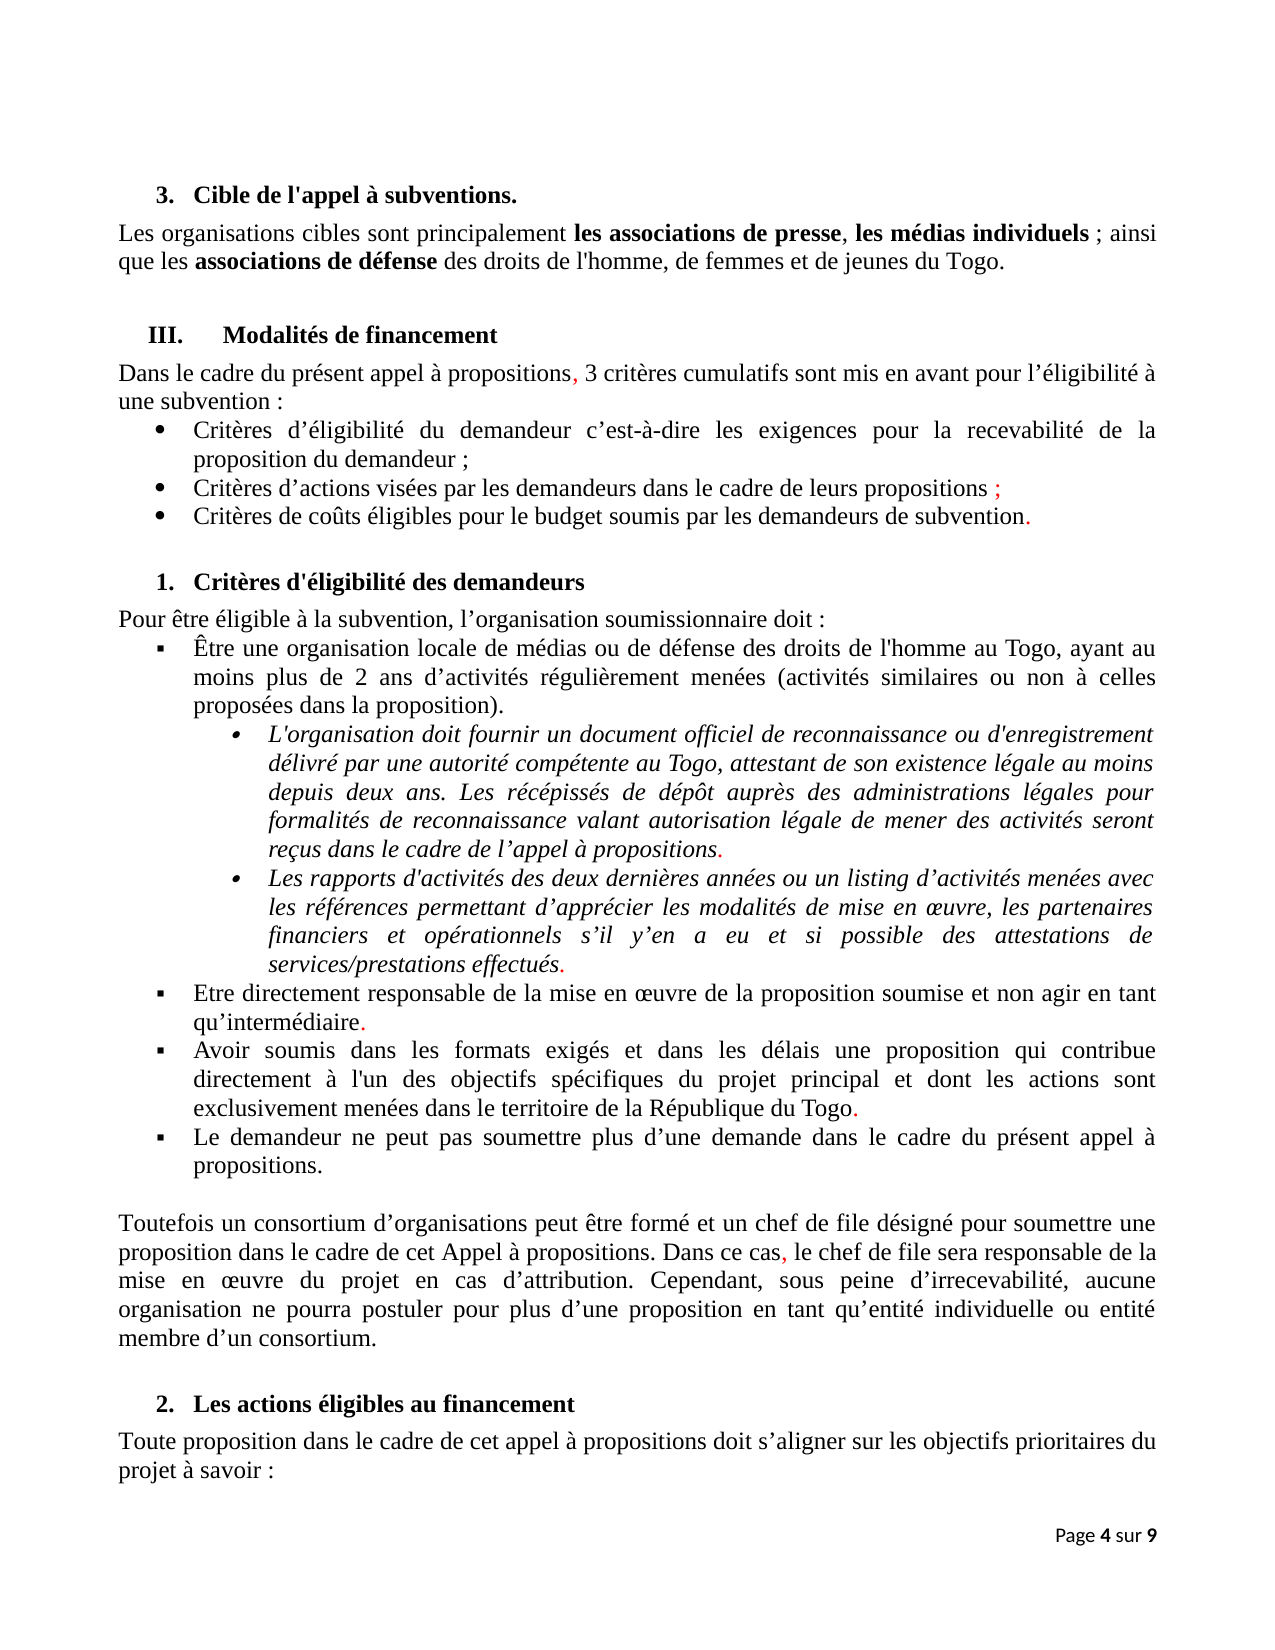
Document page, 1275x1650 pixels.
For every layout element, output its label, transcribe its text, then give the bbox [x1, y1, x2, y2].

text Toutefois un consortium d’organisations peut être formé et un chef de file désigné pour soumettre une proposition dans le cadre de cet Appel à propositions. Dans ce cas, le chef de file sera responsable de la mise en œuvre du projet en cas d’attribution. Cependant, sous peine d’irrecevabilité, aucune organisation ne pourra postuler pour plus d’une proposition en tant qu’entité individuelle ou entité membre d’un consortium. [118, 1208, 1157, 1352]
list Critères d’éligibilité du demandeur c’est-à-dire les exigences pour la recevabilité de la proposition du demandeur ; [156, 415, 1157, 473]
list Etre directement responsable de la mise en œuvre de la proposition soumise et non agir en tant qu’intermédiaire. [156, 978, 1157, 1036]
list Les actions éligibles au financement [156, 1389, 1157, 1418]
text Toute proposition dans le cadre de cet appel à propositions doit s’aligner sur les objectifs prioritaires du projet à savoir : [118, 1426, 1157, 1483]
list Modalités de financement [148, 321, 1157, 349]
list Le demandeur ne peut pas soumettre plus d’une demande dans le cadre du présent appel à propositions. [156, 1122, 1157, 1179]
list Critères d'éligibilité des demandeurs [156, 567, 1157, 596]
list Critères de coûts éligibles pour le budget soumis par les demandeurs de subvention. [156, 501, 1157, 530]
list Les rapports d'activités des deux dernières années ou un listing d’activités menées avec les références permettant d’apprécier les modalités de mise en œuvre, les partenaires financiers et opérationnels s’il y’en a eu et si possible des attestations de services/prestations effectués. [231, 863, 1157, 978]
list Avoir soumis dans les formats exigés et dans les délais une proposition qui contribue directement à l'un des objectifs spécifiques du projet principal et dont les actions sont exclusivement menées dans le territoire de la République du Togo. [156, 1036, 1157, 1122]
text Dans le cadre du présent appel à propositions, 3 critères cumulatifs sont mis en avant pour l’éligibilité à une subvention : [118, 358, 1157, 415]
text Les organisations cibles sont principalement les associations de presse, les médias individuels ; ainsi que les associations de défense des droits de l'homme, de femmes et de jeunes du Togo. [118, 218, 1157, 275]
list Critères d’actions visées par les demandeurs dans le cadre de leurs propositions ; [156, 473, 1157, 501]
list L'organisation doit fournir un document officiel de reconnaissance ou d'enregistrement délivré par une autorité compétente au Togo, attestant de son existence légale au moins depuis deux ans. Les récépissés de dépôt auprès des administrations légales pour formalités de reconnaissance valant autorisation légale de mener des activités seront reçus dans le cadre de l’appel à propositions. [231, 719, 1157, 863]
list Être une organisation locale de médias ou de défense des droits de l'homme au Togo, ayant au moins plus de 2 ans d’activités régulièrement menées (activités similaires ou non à celles proposées dans la proposition). [156, 633, 1157, 719]
list Cible de l'appel à subventions. [156, 181, 1157, 209]
text Pour être éligible à la subvention, l’organisation soumissionnaire doit : [118, 604, 1157, 633]
